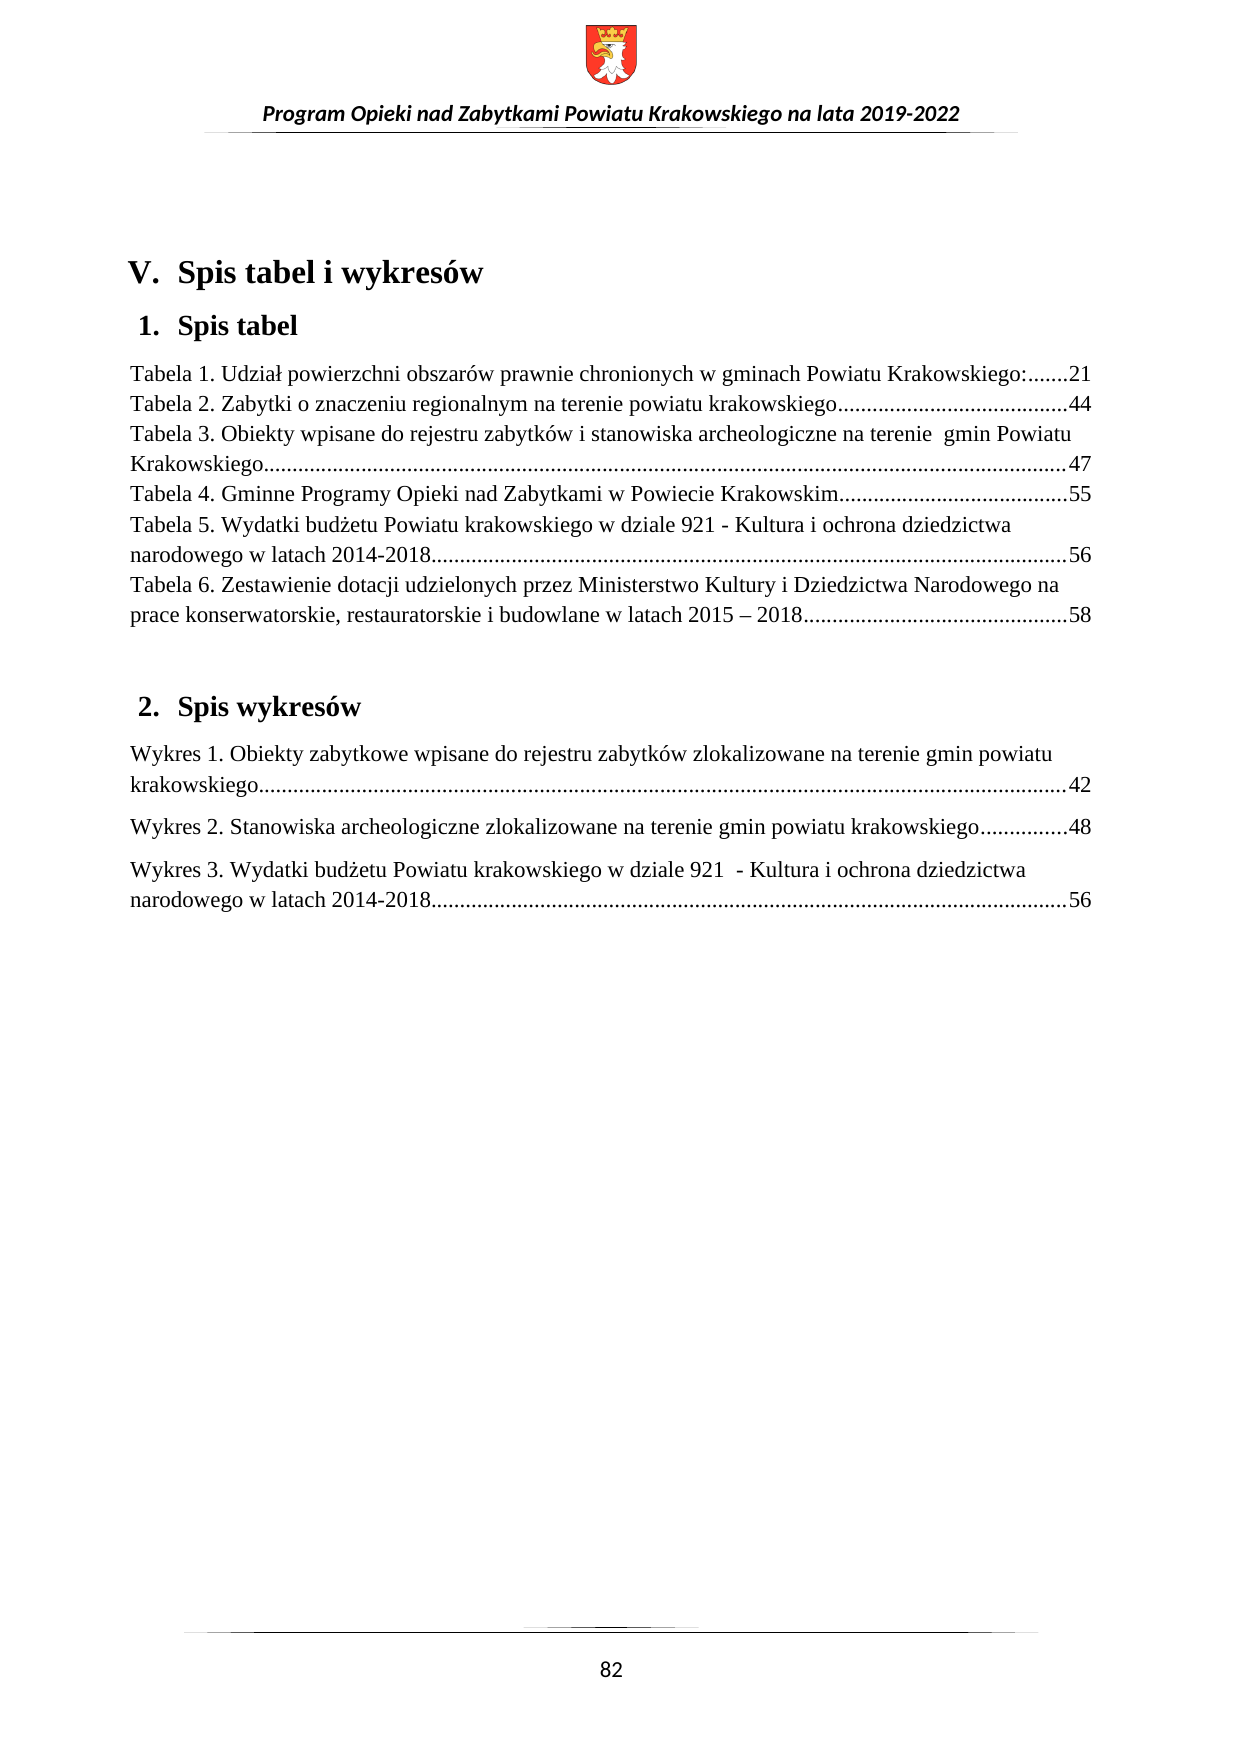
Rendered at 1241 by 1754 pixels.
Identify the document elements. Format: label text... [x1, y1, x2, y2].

text Tabela 4. Gminne Programy Opieki nad Zabytkami w Powiecie Krakowskim 55 [130, 480, 1092, 507]
text Tabela 6. Zestawienie dotacji udzielonych przez Ministerstwo Kultury i Dziedzictwa Narodowego na prace konserwatorskie, restauratorskie i budowlane w latach 2015 – 2018 58 [130, 571, 1092, 628]
text Wykres 2. Stanowiska archeologiczne zlokalizowane na terenie gmin powiatu krakowskiego 48 [130, 813, 1092, 840]
text Wykres 3. Wydatki budżetu Powiatu krakowskiego w dziale 921 - Kultura i ochrona dziedzictwa narodowego w latach 2014-2018 56 [130, 856, 1092, 913]
text Tabela 5. Wydatki budżetu Powiatu krakowskiego w dziale 921 - Kultura i ochrona dziedzictwa narodowego w latach 2014-2018 56 [130, 511, 1092, 567]
text Wykres 1. Obiekty zabytkowe wpisane do rejestru zabytków zlokalizowane na terenie gmin powiatu krakowskiego 42 [130, 741, 1092, 797]
subtitle Spis wykresów [159, 689, 1092, 723]
text Tabela 1. Udział powierzchni obszarów prawnie chronionych w gminach Powiatu Krakowskiego: 21 [130, 359, 1092, 386]
subtitle Spis tabel i wykresów [160, 252, 1092, 290]
text Tabela 2. Zabytki o znaczeniu regionalnym na terenie powiatu krakowskiego 44 [130, 390, 1092, 416]
picture [581, 25, 641, 85]
text Tabela 3. Obiekty wpisane do rejestru zabytków i stanowiska archeologiczne na terenie gmin Powiatu Krakowskiego 47 [130, 420, 1092, 477]
subtitle Spis tabel [159, 308, 1092, 342]
